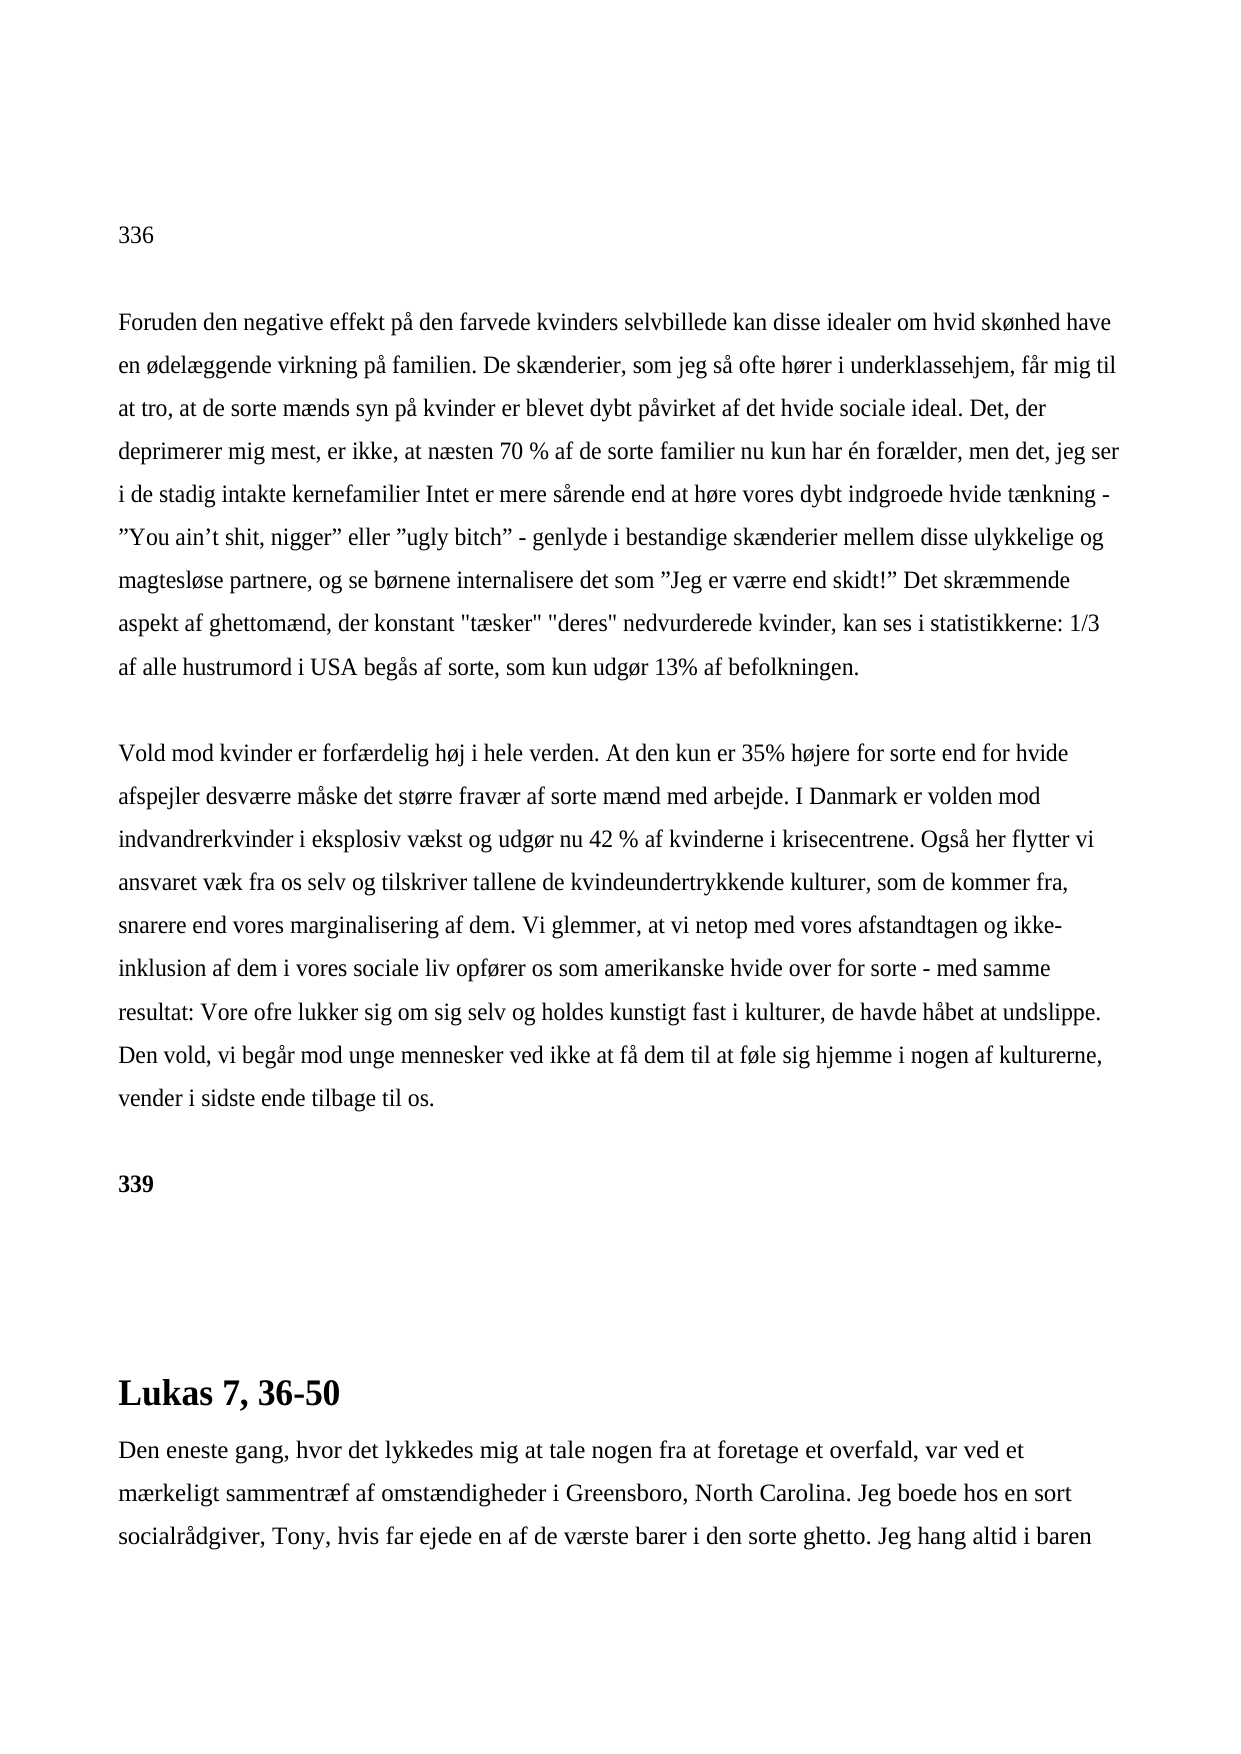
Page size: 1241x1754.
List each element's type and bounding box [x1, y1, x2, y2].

text [118, 1435, 1122, 1550]
text [118, 177, 1122, 1413]
